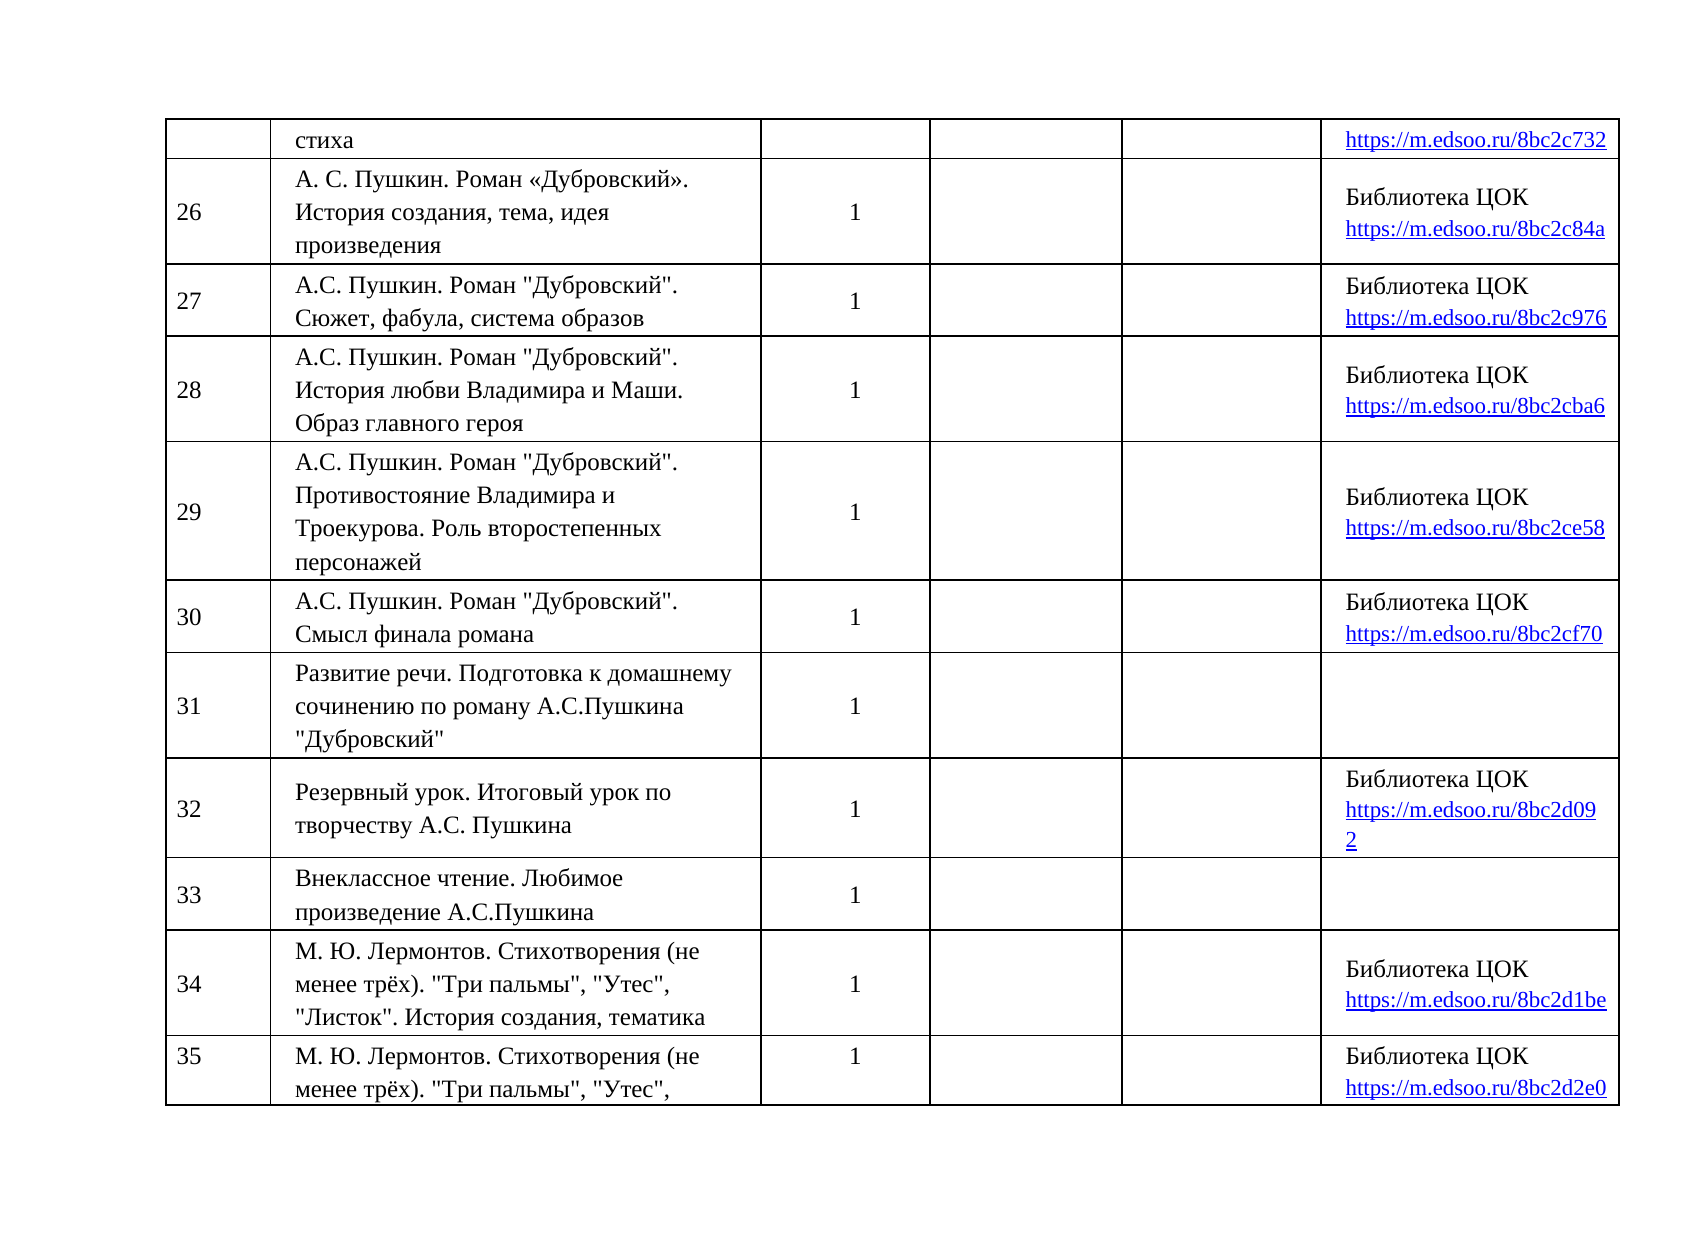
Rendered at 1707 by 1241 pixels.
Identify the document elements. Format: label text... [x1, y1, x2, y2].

table_cell 1 [762, 265, 929, 335]
table_cell [931, 159, 1121, 263]
table_cell [931, 581, 1121, 652]
table_cell [931, 759, 1121, 857]
table_cell [1123, 759, 1320, 857]
table_cell [1322, 653, 1618, 757]
table_cell Развитие речи. Подготовка к домашнему сочинению по роману А.С.Пушкина "Дубровский" [271, 653, 760, 757]
table_cell [931, 858, 1121, 929]
table_cell [1123, 653, 1320, 757]
table_cell [1123, 442, 1320, 579]
table_cell 1 [762, 931, 929, 1034]
table_cell Библиотека ЦОК https://m.edsoo.ru/8bc2cba6 [1322, 337, 1618, 441]
table_cell [931, 337, 1121, 441]
table_cell [931, 265, 1121, 335]
table_cell 1 [762, 442, 929, 579]
table_cell [1123, 265, 1320, 335]
table_cell [931, 653, 1121, 757]
table_cell Библиотека ЦОК https://m.edsoo.ru/8bc2d1be [1322, 931, 1618, 1034]
table_cell [931, 1036, 1121, 1104]
table_cell А. С. Пушкин. Роман «Дубровский». История создания, тема, идея произведения [271, 159, 760, 263]
table_cell Библиотека ЦОК https://m.edsoo.ru/8bc2c84a [1322, 159, 1618, 263]
table_cell 1 [762, 337, 929, 441]
table_cell 26 [167, 159, 270, 263]
table_cell [1123, 159, 1320, 263]
table_cell 34 [167, 931, 270, 1034]
table_cell 30 [167, 581, 270, 652]
table_cell [1123, 120, 1320, 157]
table_cell [1123, 858, 1320, 929]
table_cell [271, 1036, 760, 1104]
table_cell [931, 931, 1121, 1034]
table_cell Библиотека ЦОК https://m.edsoo.ru/8bc2c976 [1322, 265, 1618, 335]
table_cell [931, 120, 1121, 157]
table_cell 32 [167, 759, 270, 857]
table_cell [1322, 120, 1618, 157]
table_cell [1322, 1036, 1618, 1104]
table_cell Библиотека ЦОК https://m.edsoo.ru/8bc2ce58 [1322, 442, 1618, 579]
table_cell 1 [762, 120, 929, 157]
table_cell М. Ю. Лермонтов. Стихотворения (не менее трёх). "Три пальмы", "Утес", "Листок". История создания, тематика [271, 931, 760, 1034]
table_cell 1 [762, 159, 929, 263]
table_cell [931, 442, 1121, 579]
table_cell 1 [762, 653, 929, 757]
table_cell 1 [762, 759, 929, 857]
table_cell Внеклассное чтение. Любимое произведение А.С.Пушкина [271, 858, 760, 929]
table_cell [1123, 581, 1320, 652]
table_cell 28 [167, 337, 270, 441]
table_cell 35 [167, 1036, 270, 1104]
table_cell 29 [167, 442, 270, 579]
table_cell А.С. Пушкин. Роман "Дубровский". История любви Владимира и Маши. Образ главного героя [271, 337, 760, 441]
table_cell 25 [167, 120, 270, 157]
table_cell Библиотека ЦОК https://m.edsoo.ru/8bc2cf70 [1322, 581, 1618, 652]
table_cell [1123, 931, 1320, 1034]
table_cell 31 [167, 653, 270, 757]
table_cell 33 [167, 858, 270, 929]
table_cell 27 [167, 265, 270, 335]
table_cell [1322, 858, 1618, 929]
table_cell 1 [762, 581, 929, 652]
table_cell 1 [762, 1036, 929, 1104]
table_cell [271, 120, 760, 157]
table_cell [1123, 1036, 1320, 1104]
table_cell А.С. Пушкин. Роман "Дубровский". Противостояние Владимира и Троекурова. Роль второстепенных персонажей [271, 442, 760, 579]
table_cell Библиотека ЦОК https://m.edsoo.ru/8bc2d092 [1322, 759, 1618, 857]
table_cell А.С. Пушкин. Роман "Дубровский". Смысл финала романа [271, 581, 760, 652]
table_cell [1123, 337, 1320, 441]
table_cell 1 [762, 858, 929, 929]
table_cell А.С. Пушкин. Роман "Дубровский". Сюжет, фабула, система образов [271, 265, 760, 335]
table_cell Резервный урок. Итоговый урок по творчеству А.С. Пушкина [271, 759, 760, 857]
